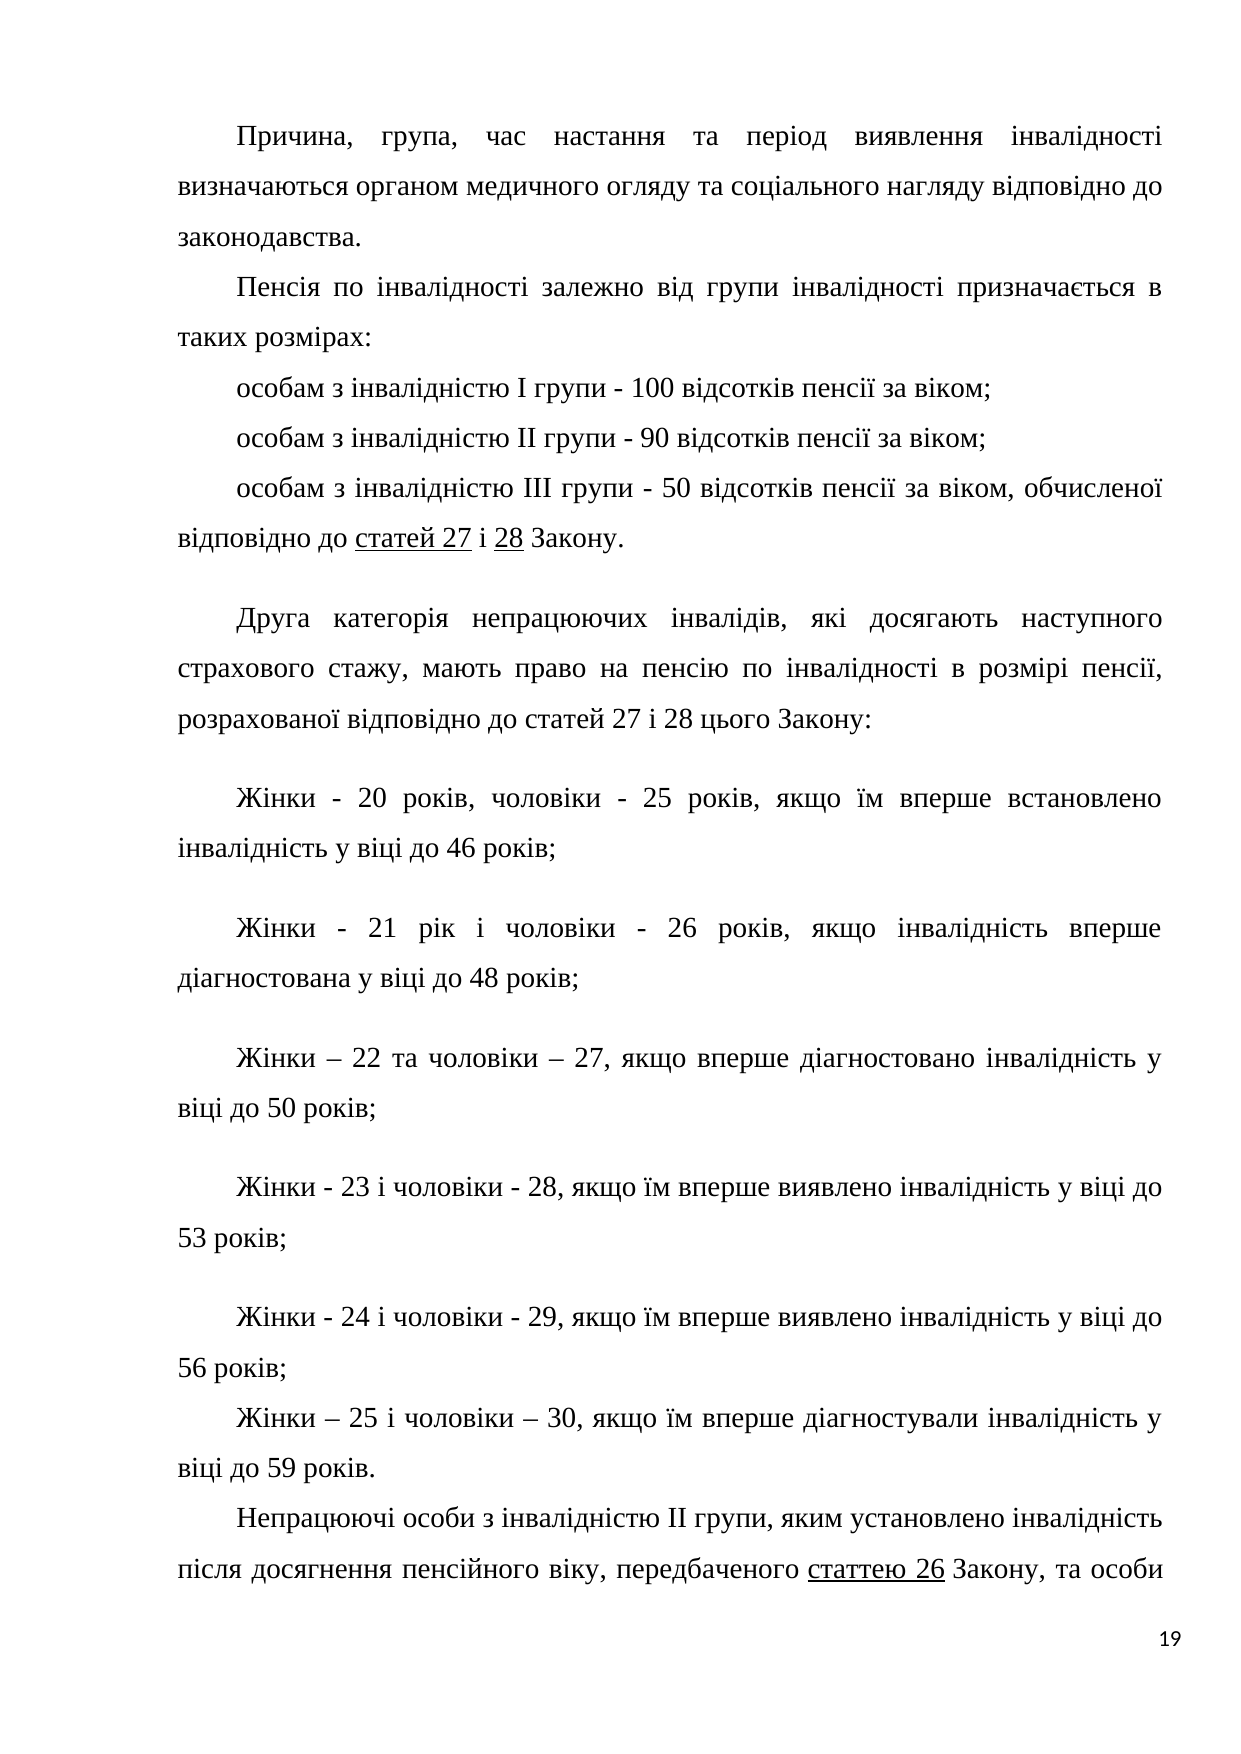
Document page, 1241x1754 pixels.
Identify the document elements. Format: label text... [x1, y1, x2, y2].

text особам з інвалідністю III групи - 50 відсотків пенсії за віком, обчисленої відповідно до статей 27 і 28 Закону. [177, 470, 1163, 554]
text Друга категорія непрацюючих інвалідів, які досягають наступного страхового стажу, мають право на пенсію по інвалідності в розмірі пенсії, розрахованої відповідно до статей 27 і 28 цього Закону: [177, 600, 1163, 734]
text особам з інвалідністю II групи - 90 відсотків пенсії за віком; [177, 420, 1163, 453]
text Жінки - 21 рік і чоловіки - 26 років, якщо інвалідність вперше діагностована у віці до 48 років; [177, 910, 1163, 994]
text особам з інвалідністю I групи - 100 відсотків пенсії за віком; [177, 370, 1163, 403]
text Жінки - 24 і чоловіки - 29, якщо їм вперше виявлено інвалідність у віці до 56 років; [177, 1299, 1163, 1383]
text Жінки - 20 років, чоловіки - 25 років, якщо їм вперше встановлено інвалідність у віці до 46 років; [177, 780, 1163, 864]
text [177, 1501, 1163, 1584]
text Причина, група, час настання та період виявлення інвалідності визначаються органом медичного огляду та соціального нагляду відповідно до законодавства. [177, 118, 1163, 252]
text Пенсія по інвалідності залежно від групи інвалідності призначається в таких розмірах: [177, 269, 1163, 353]
text Жінки – 22 та чоловіки – 27, якщо вперше діагностовано інвалідність у віці до 50 років; [177, 1040, 1163, 1124]
text Жінки – 25 і чоловіки – 30, якщо їм вперше діагностували інвалідність у віці до 59 років. [177, 1400, 1163, 1484]
text Жінки - 23 і чоловіки - 28, якщо їм вперше виявлено інвалідність у віці до 53 років; [177, 1169, 1163, 1253]
